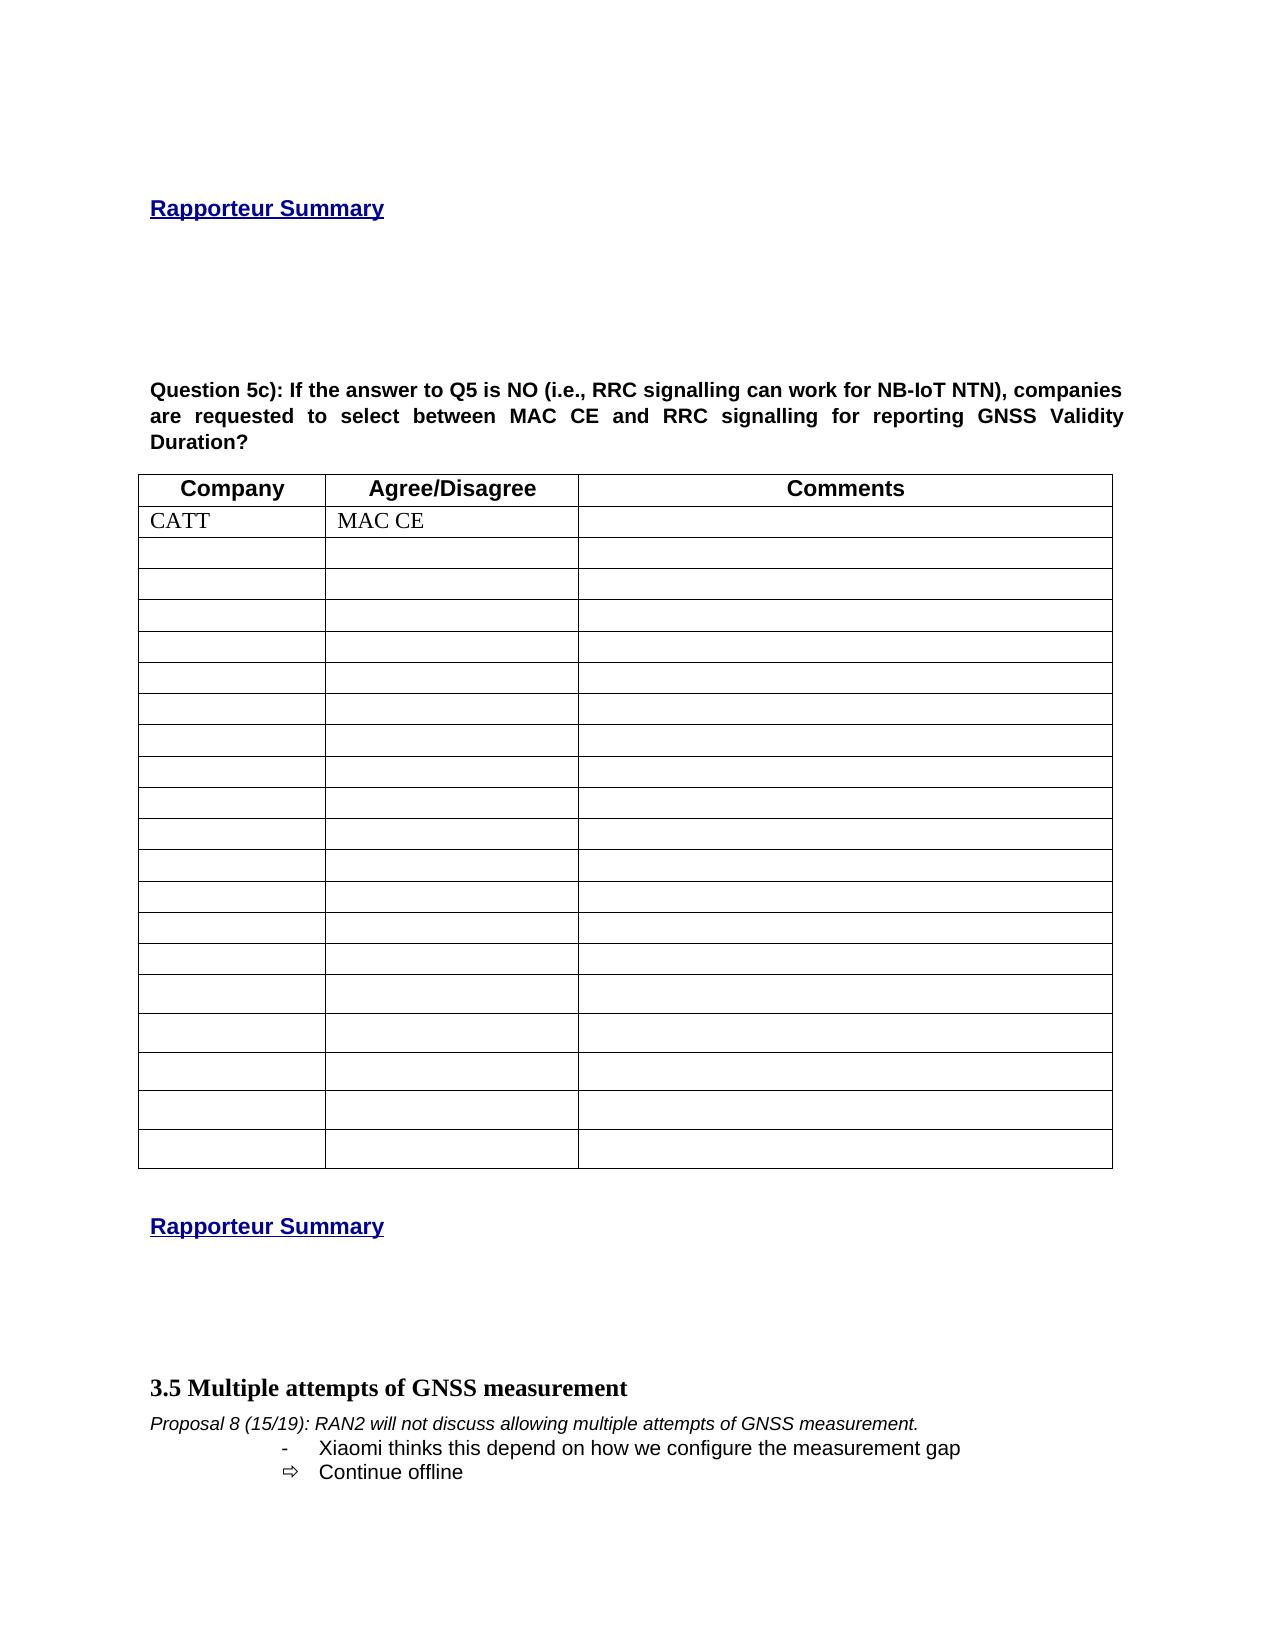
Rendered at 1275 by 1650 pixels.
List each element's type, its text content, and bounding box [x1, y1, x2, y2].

table_cell [139, 694, 325, 724]
table_cell [139, 1091, 325, 1129]
table_cell [326, 975, 578, 1013]
table_header Agree/Disagree [326, 475, 578, 506]
table_header Company [139, 475, 325, 506]
table_cell [326, 694, 578, 724]
table_cell [139, 663, 325, 693]
table_cell [326, 632, 578, 662]
table_cell [326, 913, 578, 943]
table_cell [579, 725, 1112, 756]
table_cell [139, 850, 325, 881]
table_cell [139, 1014, 325, 1052]
table_cell [579, 882, 1112, 912]
table_cell [579, 538, 1112, 568]
table_cell [579, 507, 1112, 537]
table_cell [579, 694, 1112, 724]
table_cell [579, 788, 1112, 818]
table_cell [326, 725, 578, 756]
table_cell [579, 819, 1112, 849]
text Question 5c): If the answer to Q5 is NO (i.e., RRC signalling can work for NB-IoT NTN), companies are requested to select between MAC CE and RRC signalling for reporting GNSS Validity Duration? [150, 378, 1125, 454]
table_cell [579, 663, 1112, 693]
table_cell [326, 1014, 578, 1052]
table_cell CATT [139, 507, 325, 537]
table_cell [139, 913, 325, 943]
table_cell [579, 1014, 1112, 1052]
table_cell [579, 757, 1112, 787]
subtitle 3.5 Multiple attempts of GNSS measurement [150, 1373, 1125, 1402]
table_cell [139, 788, 325, 818]
table_cell [139, 600, 325, 631]
table_cell [326, 819, 578, 849]
table_cell [326, 663, 578, 693]
table_cell [579, 600, 1112, 631]
table_cell [139, 632, 325, 662]
list Continue offline [281, 1460, 1125, 1484]
table_cell [579, 569, 1112, 599]
table_cell [326, 944, 578, 974]
table_cell [579, 944, 1112, 974]
table_cell [326, 882, 578, 912]
table_cell [579, 1091, 1112, 1129]
text Rapporteur Summary [150, 194, 1125, 221]
table_cell MAC CE [326, 507, 578, 537]
table_cell [579, 850, 1112, 881]
text Rapporteur Summary [150, 1213, 1125, 1239]
table_cell [139, 882, 325, 912]
table_cell [579, 975, 1112, 1013]
table_cell [139, 1053, 325, 1090]
table_cell [139, 944, 325, 974]
table_cell [326, 1053, 578, 1090]
table_cell [139, 975, 325, 1013]
table_cell [326, 538, 578, 568]
table_cell [579, 1053, 1112, 1090]
table_cell [326, 757, 578, 787]
table_cell [326, 1091, 578, 1129]
table_cell [326, 569, 578, 599]
table_cell [326, 600, 578, 631]
table_cell [139, 757, 325, 787]
text Proposal 8 (15/19): RAN2 will not discuss allowing multiple attempts of GNSS measurement. [150, 1413, 1125, 1434]
table_cell [579, 913, 1112, 943]
table_cell [139, 1130, 325, 1168]
table_cell [326, 1130, 578, 1168]
table_cell [579, 632, 1112, 662]
table_cell [579, 1130, 1112, 1168]
table_cell [326, 788, 578, 818]
table_header Comments [579, 475, 1112, 506]
table_cell [326, 850, 578, 881]
table_cell [139, 819, 325, 849]
table_cell [139, 538, 325, 568]
table_cell [139, 569, 325, 599]
list Xiaomi thinks this depend on how we configure the measurement gap [281, 1436, 1125, 1460]
table_cell [139, 725, 325, 756]
